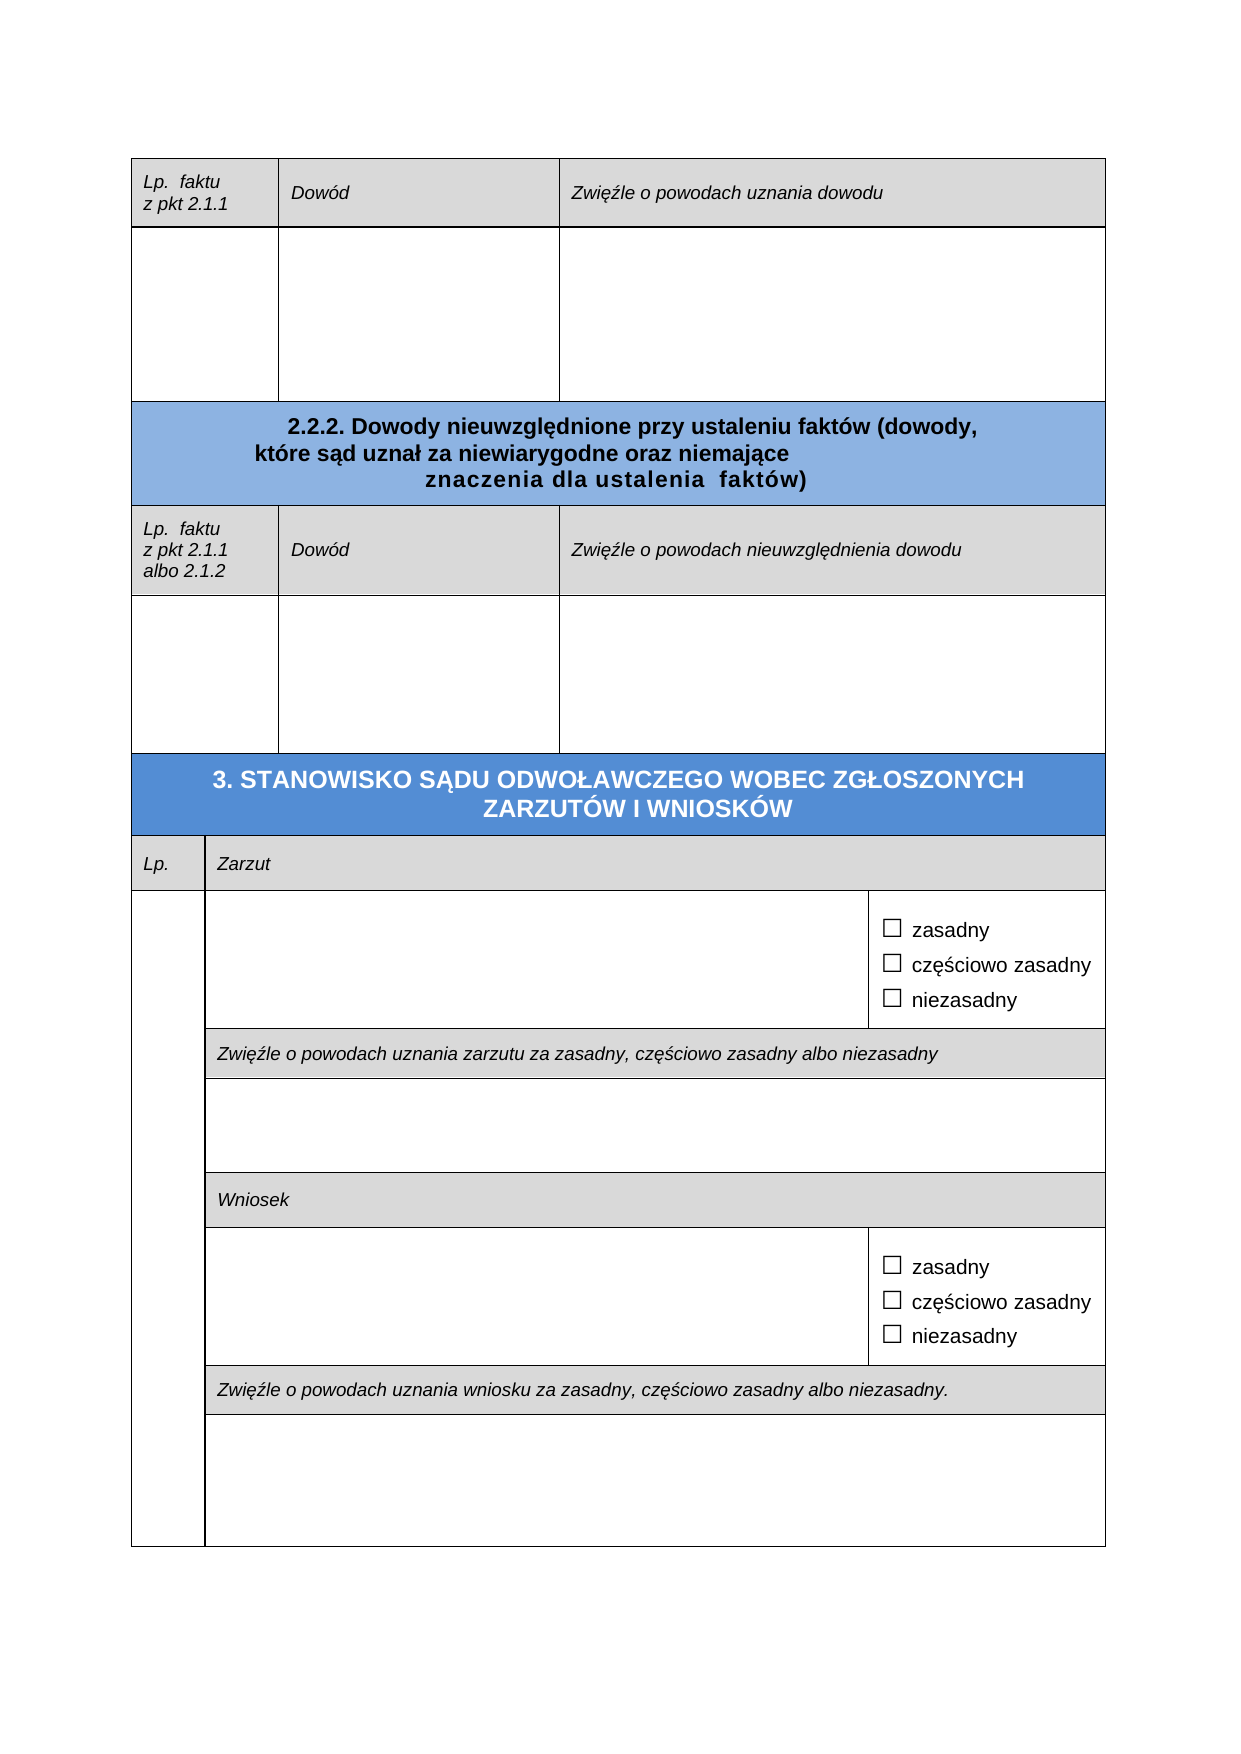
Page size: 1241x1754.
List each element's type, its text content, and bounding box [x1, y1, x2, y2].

table_cell [560, 228, 1105, 401]
table_cell [132, 596, 278, 752]
table_header Dowód [279, 159, 559, 226]
table_cell [206, 891, 868, 1028]
table_cell zasadny częściowo zasadny niezasadny [869, 891, 1105, 1028]
table_cell [132, 891, 204, 1546]
table_cell Lp. faktu z pkt 2.1.1 albo 2.1.2 [132, 506, 278, 594]
table_cell [132, 228, 278, 401]
table_cell [279, 228, 559, 401]
table_cell Wniosek [206, 1173, 1105, 1227]
table_cell Zwięźle o powodach uznania zarzutu za zasadny, częściowo zasadny albo niezasadny [206, 1029, 1105, 1077]
table_cell Dowód [279, 506, 559, 594]
table_cell [560, 596, 1105, 752]
table_cell [206, 1415, 1105, 1546]
table_cell Zwięźle o powodach uznania wniosku za zasadny, częściowo zasadny albo niezasadny. [206, 1366, 1105, 1414]
table_cell Zarzut [206, 836, 1105, 890]
table_cell [279, 596, 559, 752]
table_cell 3. STANOWISKO SĄDU ODWOŁAWCZEGO WOBEC ZGŁOSZONYCH ZARZUTÓW I WNIOSKÓW [132, 754, 1105, 835]
table_cell Zwięźle o powodach nieuwzględnienia dowodu [560, 506, 1105, 594]
table_header Zwięźle o powodach uznania dowodu [560, 159, 1105, 226]
table_header Lp. faktu z pkt 2.1.1 [132, 159, 278, 226]
table_cell Lp. [132, 836, 204, 890]
table_cell zasadny częściowo zasadny niezasadny [869, 1228, 1105, 1365]
table_cell [206, 1228, 868, 1365]
table_cell 2.2.2. Dowody nieuwzględnione przy ustaleniu faktów (dowody, które sąd uznał za niewiarygodne oraz niemające znaczenia dla ustalenia faktów) [132, 402, 1105, 505]
table_cell [206, 1079, 1105, 1172]
